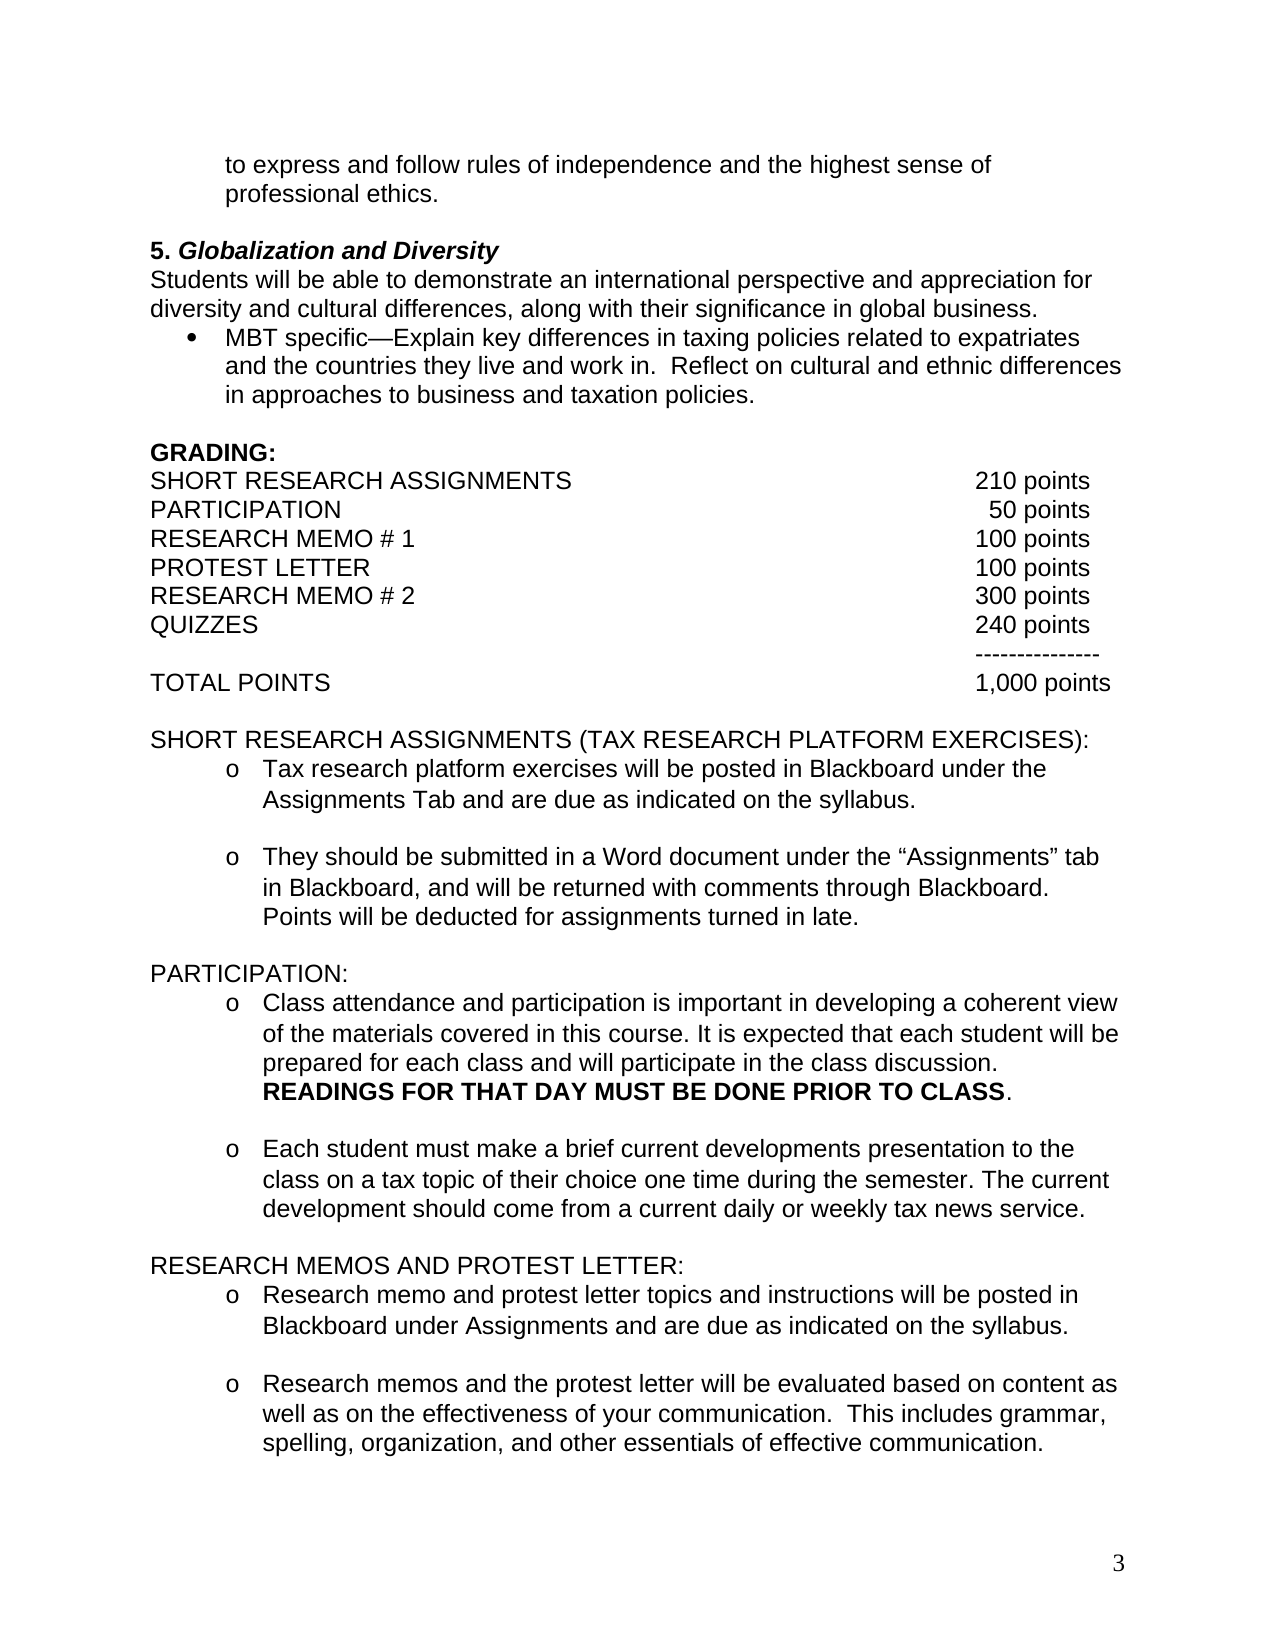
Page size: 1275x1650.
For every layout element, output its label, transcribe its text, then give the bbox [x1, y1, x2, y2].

text RESEARCH MEMO # 1 100 points [150, 524, 1125, 553]
text SHORT RESEARCH ASSIGNMENTS (TAX RESEARCH PLATFORM EXERCISES): [150, 725, 1125, 754]
list Each student must make a brief current developments presentation to the class on a tax topic of their choice one time during the semester. The current development should come from a current daily or weekly tax news service. [225, 1134, 1125, 1223]
text RESEARCH MEMOS AND PROTEST LETTER: [150, 1251, 1125, 1280]
text PROTEST LETTER 100 points [150, 553, 1125, 581]
list They should be submitted in a Word document under the “Assignments” tab in Blackboard, and will be returned with comments through Blackboard. Points will be deducted for assignments turned in late. [225, 842, 1125, 931]
text SHORT RESEARCH ASSIGNMENTS 210 points [150, 466, 1125, 495]
text QUIZZES 240 points [150, 610, 1125, 639]
text TOTAL POINTS 1,000 points [150, 668, 1125, 696]
text 5. Globalization and Diversity [150, 236, 1125, 265]
text Students will be able to demonstrate an international perspective and appreciation for diversity and cultural differences, along with their significance in global business. [150, 265, 1125, 322]
text PARTICIPATION 50 points [150, 495, 1125, 524]
list Class attendance and participation is important in developing a coherent view of the materials covered in this course. It is expected that each student will be prepared for each class and will participate in the class discussion. READINGS FOR THAT DAY MUST BE DONE PRIOR TO CLASS. [225, 988, 1125, 1105]
text GRADING: [150, 438, 1125, 466]
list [187, 150, 1125, 207]
text PARTICIPATION: [150, 959, 1125, 988]
list Research memos and the protest letter will be evaluated based on content as well as on the effectiveness of your communication. This includes grammar, spelling, organization, and other essentials of effective communication. [225, 1368, 1125, 1457]
list Research memo and protest letter topics and instructions will be posted in Blackboard under Assignments and are due as indicated on the syllabus. [225, 1280, 1125, 1340]
text RESEARCH MEMO # 2 300 points [150, 581, 1125, 610]
list Tax research platform exercises will be posted in Blackboard under the Assignments Tab and are due as indicated on the syllabus. [225, 754, 1125, 813]
text --------------- [150, 639, 1125, 668]
list MBT specific—Explain key differences in taxing policies related to expatriates and the countries they live and work in. Reflect on cultural and ethnic differences in approaches to business and taxation policies. [187, 322, 1125, 409]
